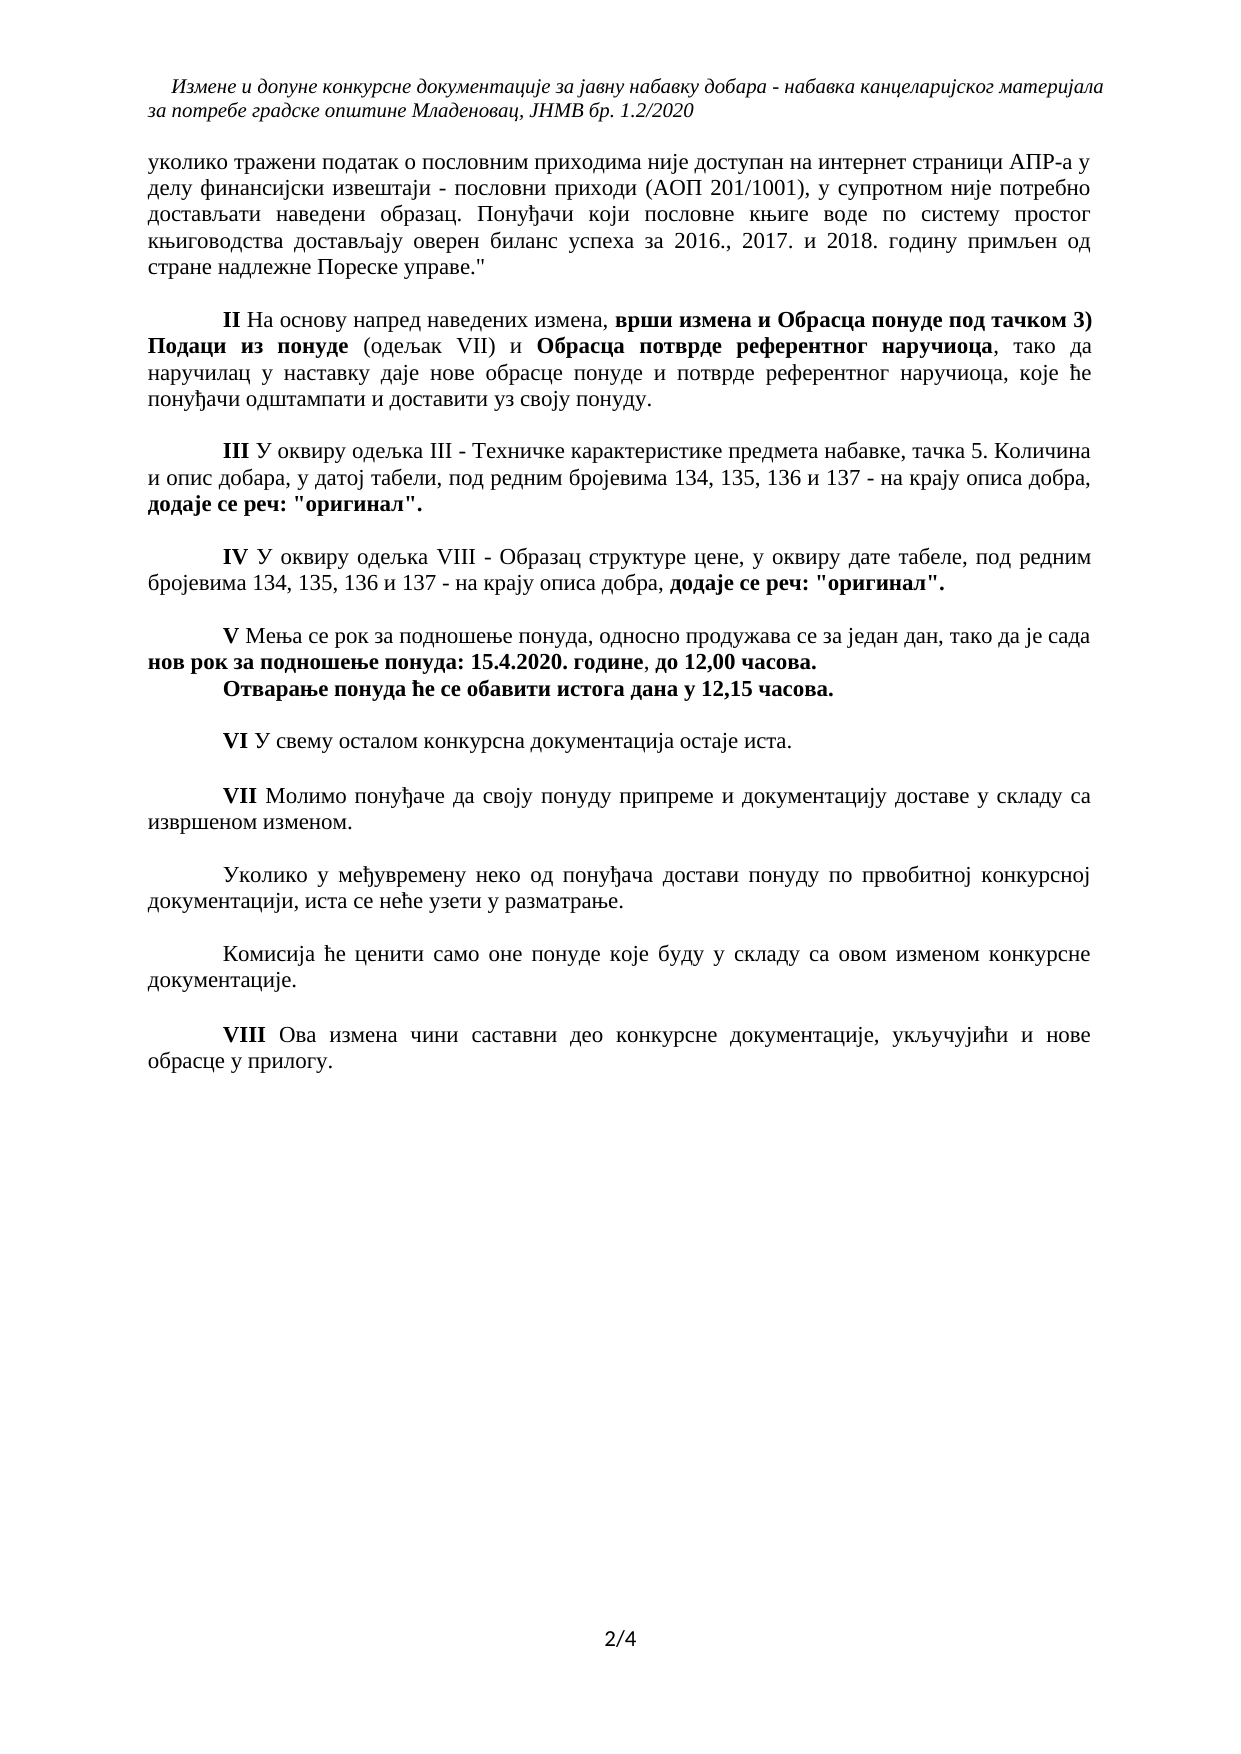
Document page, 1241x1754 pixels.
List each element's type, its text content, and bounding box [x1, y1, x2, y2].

text V Мења се рок за подношење понуда, односно продужава се за један дан, тако да је сада нов рок за подношење понуда: 15.4.2020. године, до 12,00 часова. [148, 622, 1092, 675]
list II На основу напред наведених измена, врши измена и Обрасца понуде под тачком 3) Подаци из понуде (одељак VII) и Обрасца потврде референтног наручиоца, тако да наручилац у наставку даје нове обрасце понуде и потврде референтног наручиоца, које ће понуђачи одштампати и доставити уз своју понуду. [148, 306, 1092, 411]
text Уколико у међувремену неко од понуђача достави понуду по првобитној конкурсној документацији, иста се неће узети у разматрање. [148, 861, 1092, 914]
text Комисија ће ценити само оне понуде које буду у складу са овом изменом конкурсне документације. [148, 940, 1092, 993]
text IV У оквиру одељка VIII - Образац структуре цене, у оквиру дате табеле, под редним бројевима 134, 135, 136 и 137 - на крају описа добра, додаје се реч: "оригинал". [148, 543, 1092, 596]
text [148, 148, 1092, 279]
text VII Молимо понуђаче да своју понуду припреме и документацију доставе у складу са извршеном изменом. [148, 782, 1092, 834]
text VIII Ова измена чини саставни део конкурсне документације, укључујићи и нове обрасце у прилогу. [148, 1021, 1092, 1073]
text Отварање понуда ће се обавити истога дана у 12,15 часова. [148, 675, 1092, 701]
text VI У свему осталом конкурсна документација остаје иста. [148, 727, 1092, 754]
text III У оквиру одељка III - Техничке карактеристике предмета набавке, тачка 5. Количина и опис добара, у датој табели, под редним бројевима 134, 135, 136 и 137 - на крају описа добра, додаје се реч: "оригинал". [148, 438, 1092, 517]
